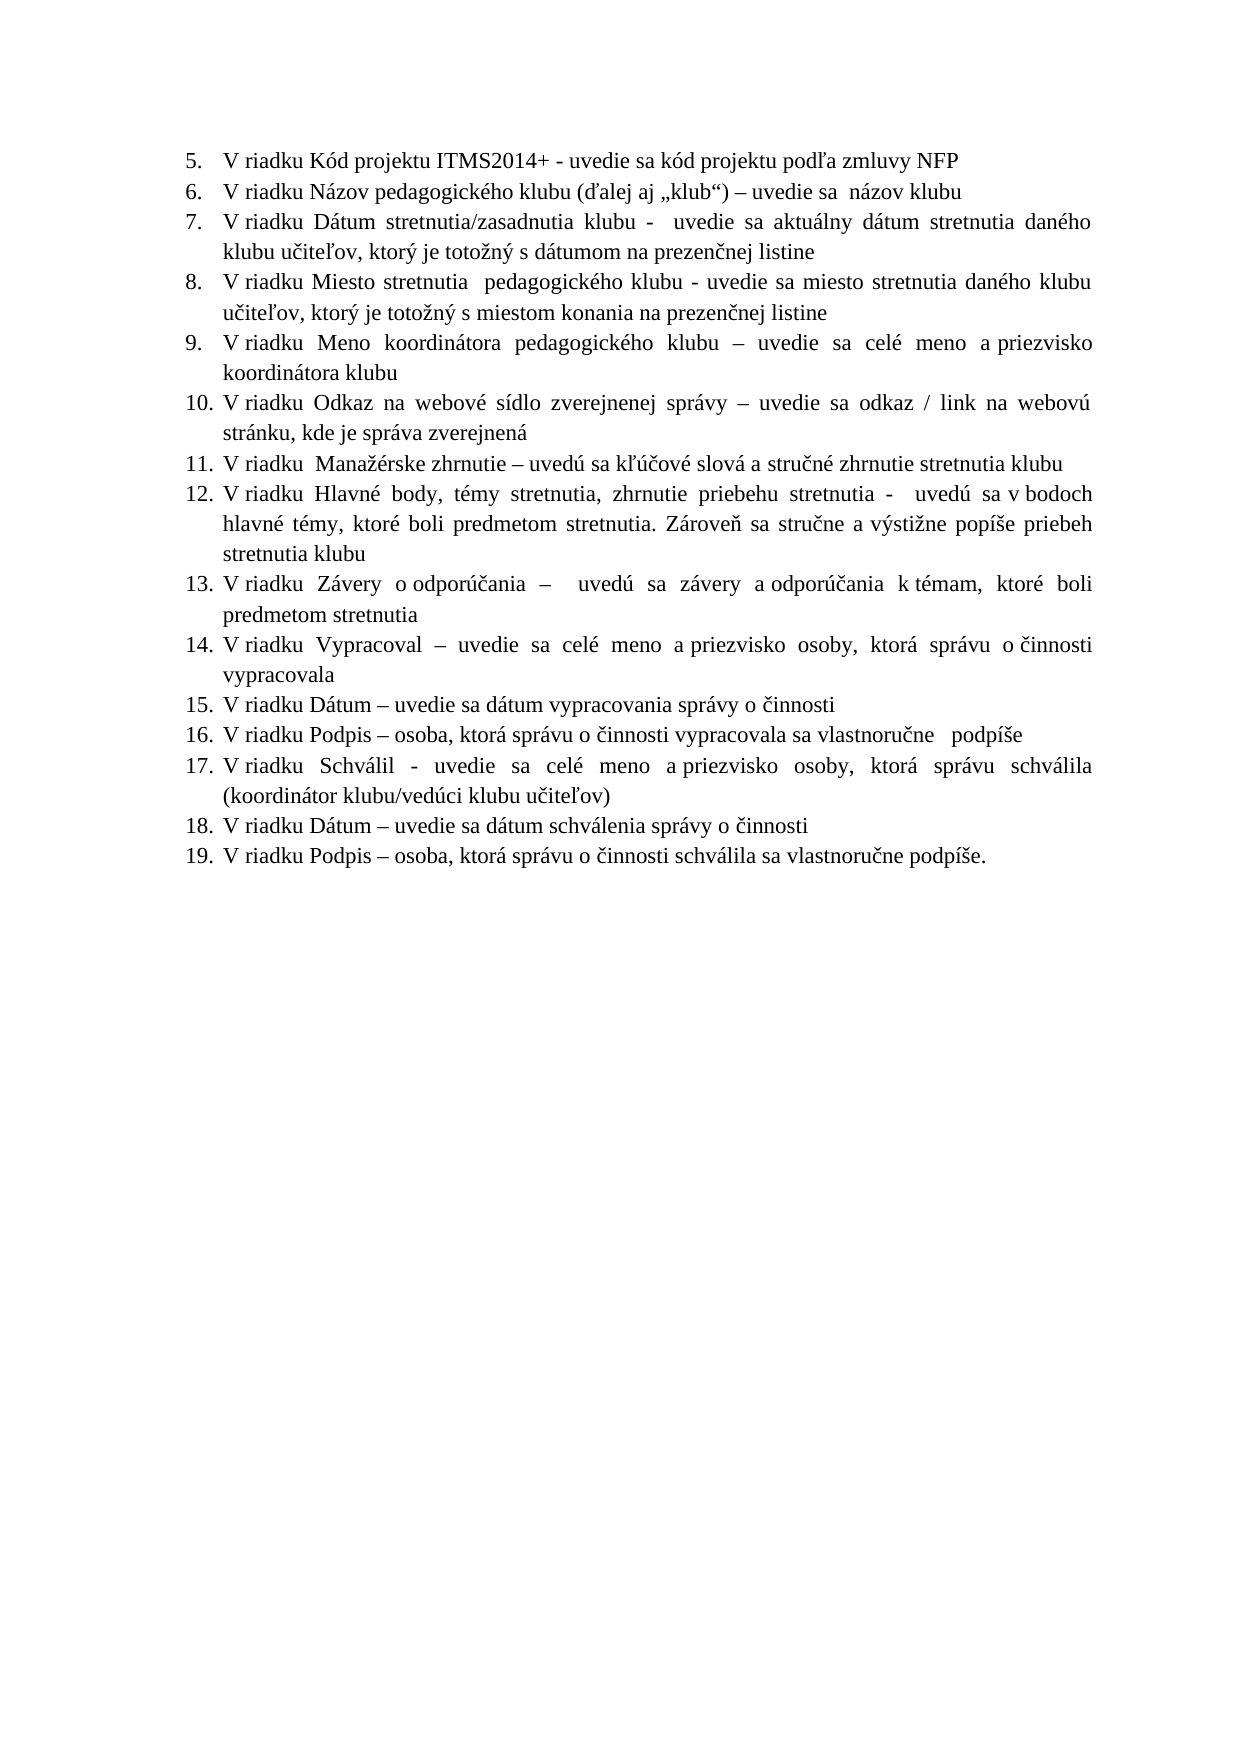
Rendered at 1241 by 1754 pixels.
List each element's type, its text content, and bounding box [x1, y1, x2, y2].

list V riadku Schválil - uvedie sa celé meno a priezvisko osoby, ktorá správu schválila (koordinátor klubu/vedúci klubu učiteľov) [185, 752, 1093, 808]
list V riadku Miesto stretnutia pedagogického klubu - uvedie sa miesto stretnutia daného klubu učiteľov, ktorý je totožný s miestom konania na prezenčnej listine [185, 268, 1093, 325]
list V riadku Dátum stretnutia/zasadnutia klubu - uvedie sa aktuálny dátum stretnutia daného klubu učiteľov, ktorý je totožný s dátumom na prezenčnej listine [185, 208, 1093, 264]
list V riadku Meno koordinátora pedagogického klubu – uvedie sa celé meno a priezvisko koordinátora klubu [185, 329, 1093, 385]
list V riadku Podpis – osoba, ktorá správu o činnosti vypracovala sa vlastnoručne podpíše [185, 722, 1093, 748]
list V riadku Odkaz na webové sídlo zverejnenej správy – uvedie sa odkaz / link na webovú stránku, kde je správa zverejnená [185, 389, 1093, 446]
list V riadku Dátum – uvedie sa dátum schválenia správy o činnosti [185, 812, 1093, 838]
list V riadku Vypracoval – uvedie sa celé meno a priezvisko osoby, ktorá správu o činnosti vypracovala [185, 631, 1093, 687]
list V riadku Manažérske zhrnutie – uvedú sa kľúčové slová a stručné zhrnutie stretnutia klubu [185, 450, 1093, 476]
list V riadku Podpis – osoba, ktorá správu o činnosti schválila sa vlastnoručne podpíše. [185, 842, 1093, 869]
list V riadku Kód projektu ITMS2014+ - uvedie sa kód projektu podľa zmluvy NFP [185, 148, 1093, 174]
list V riadku Hlavné body, témy stretnutia, zhrnutie priebehu stretnutia - uvedú sa v bodoch hlavné témy, ktoré boli predmetom stretnutia. Zároveň sa stručne a výstižne popíše priebeh stretnutia klubu [185, 480, 1093, 567]
list V riadku Závery o odporúčania – uvedú sa závery a odporúčania k témam, ktoré boli predmetom stretnutia [185, 571, 1093, 627]
list V riadku Dátum – uvedie sa dátum vypracovania správy o činnosti [185, 691, 1093, 718]
list V riadku Názov pedagogického klubu (ďalej aj „klub“) – uvedie sa názov klubu [185, 178, 1093, 204]
